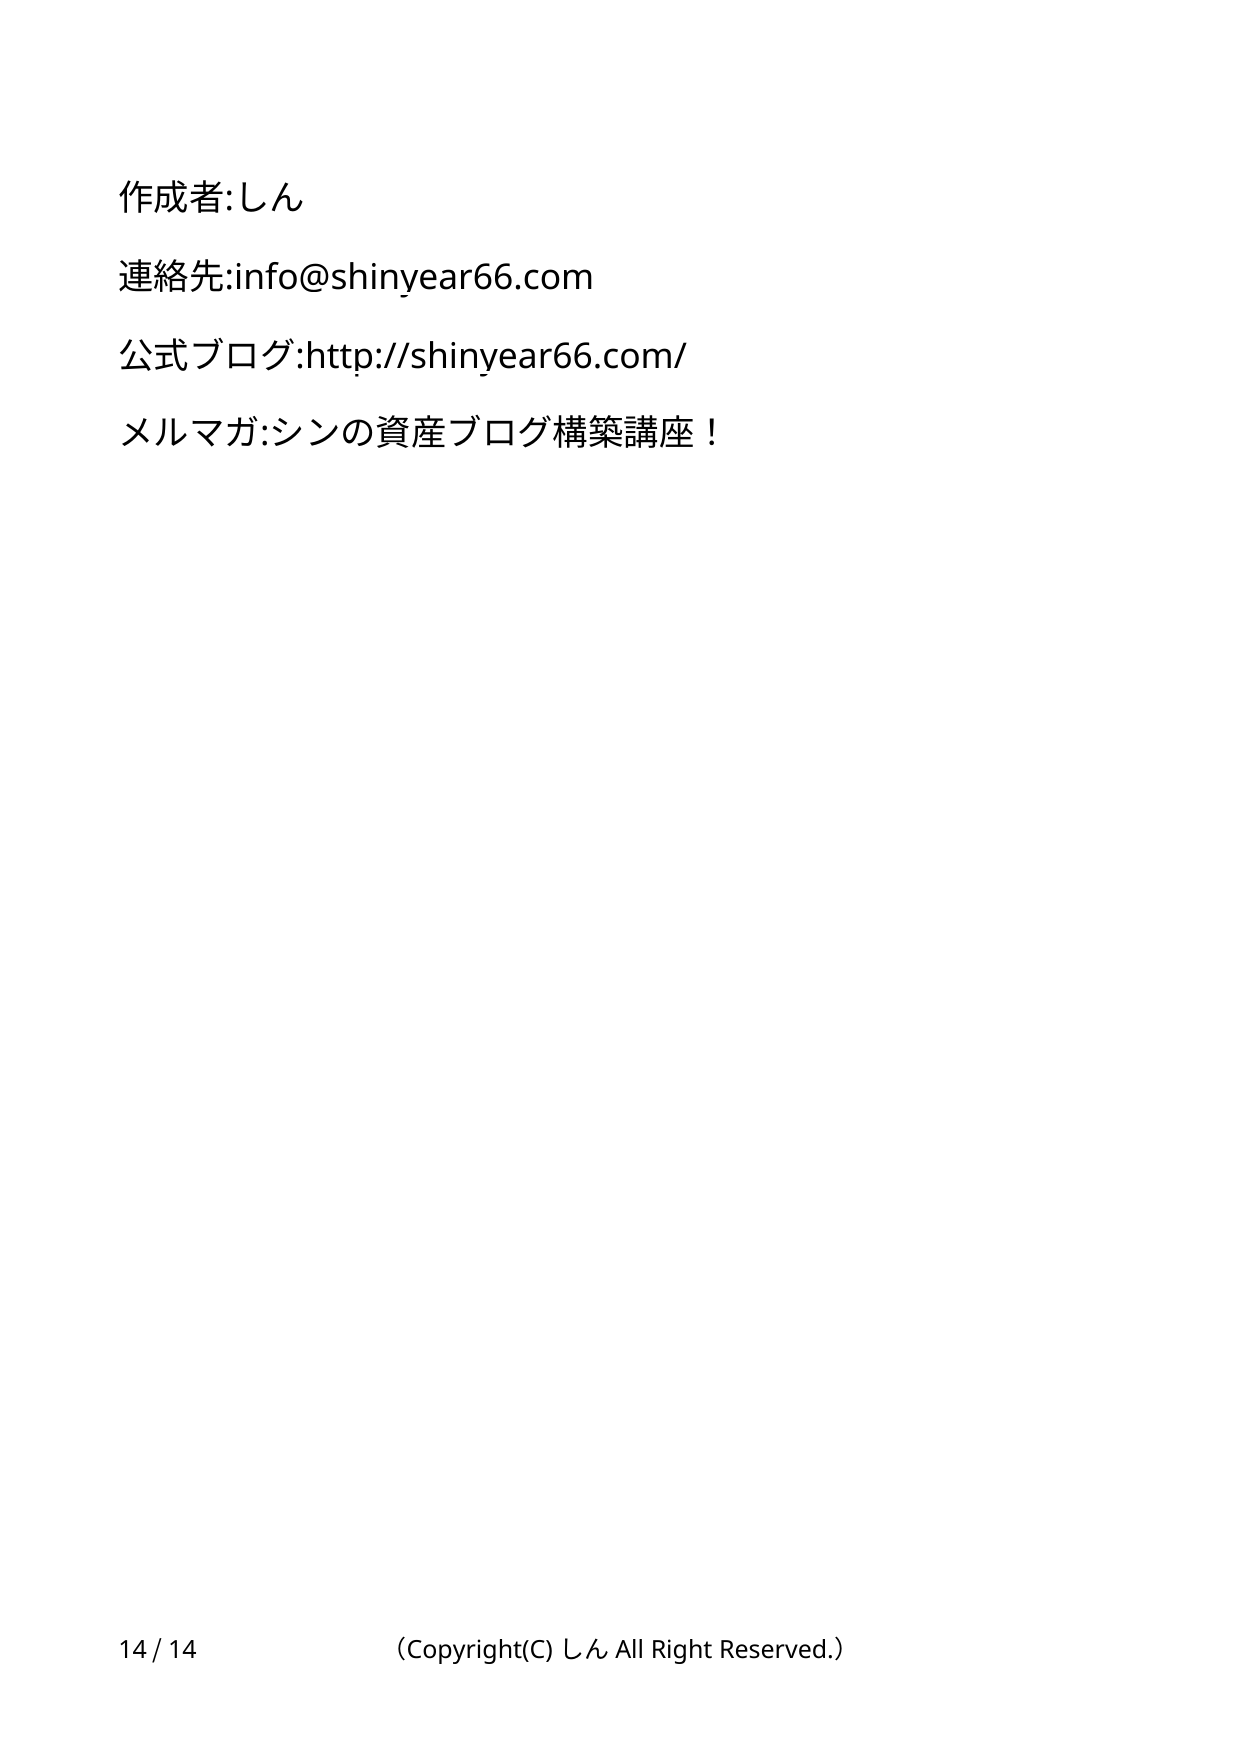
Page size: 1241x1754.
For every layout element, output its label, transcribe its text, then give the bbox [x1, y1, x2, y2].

text メルマガ:シンの資産ブログ構築講座！ [118, 404, 1122, 455]
text 作成者:しん [118, 166, 1122, 221]
text 公式ブログ:http://shinyear66.com/ [118, 325, 1122, 379]
text 連絡先:info@shinyear66.com [118, 246, 1122, 300]
